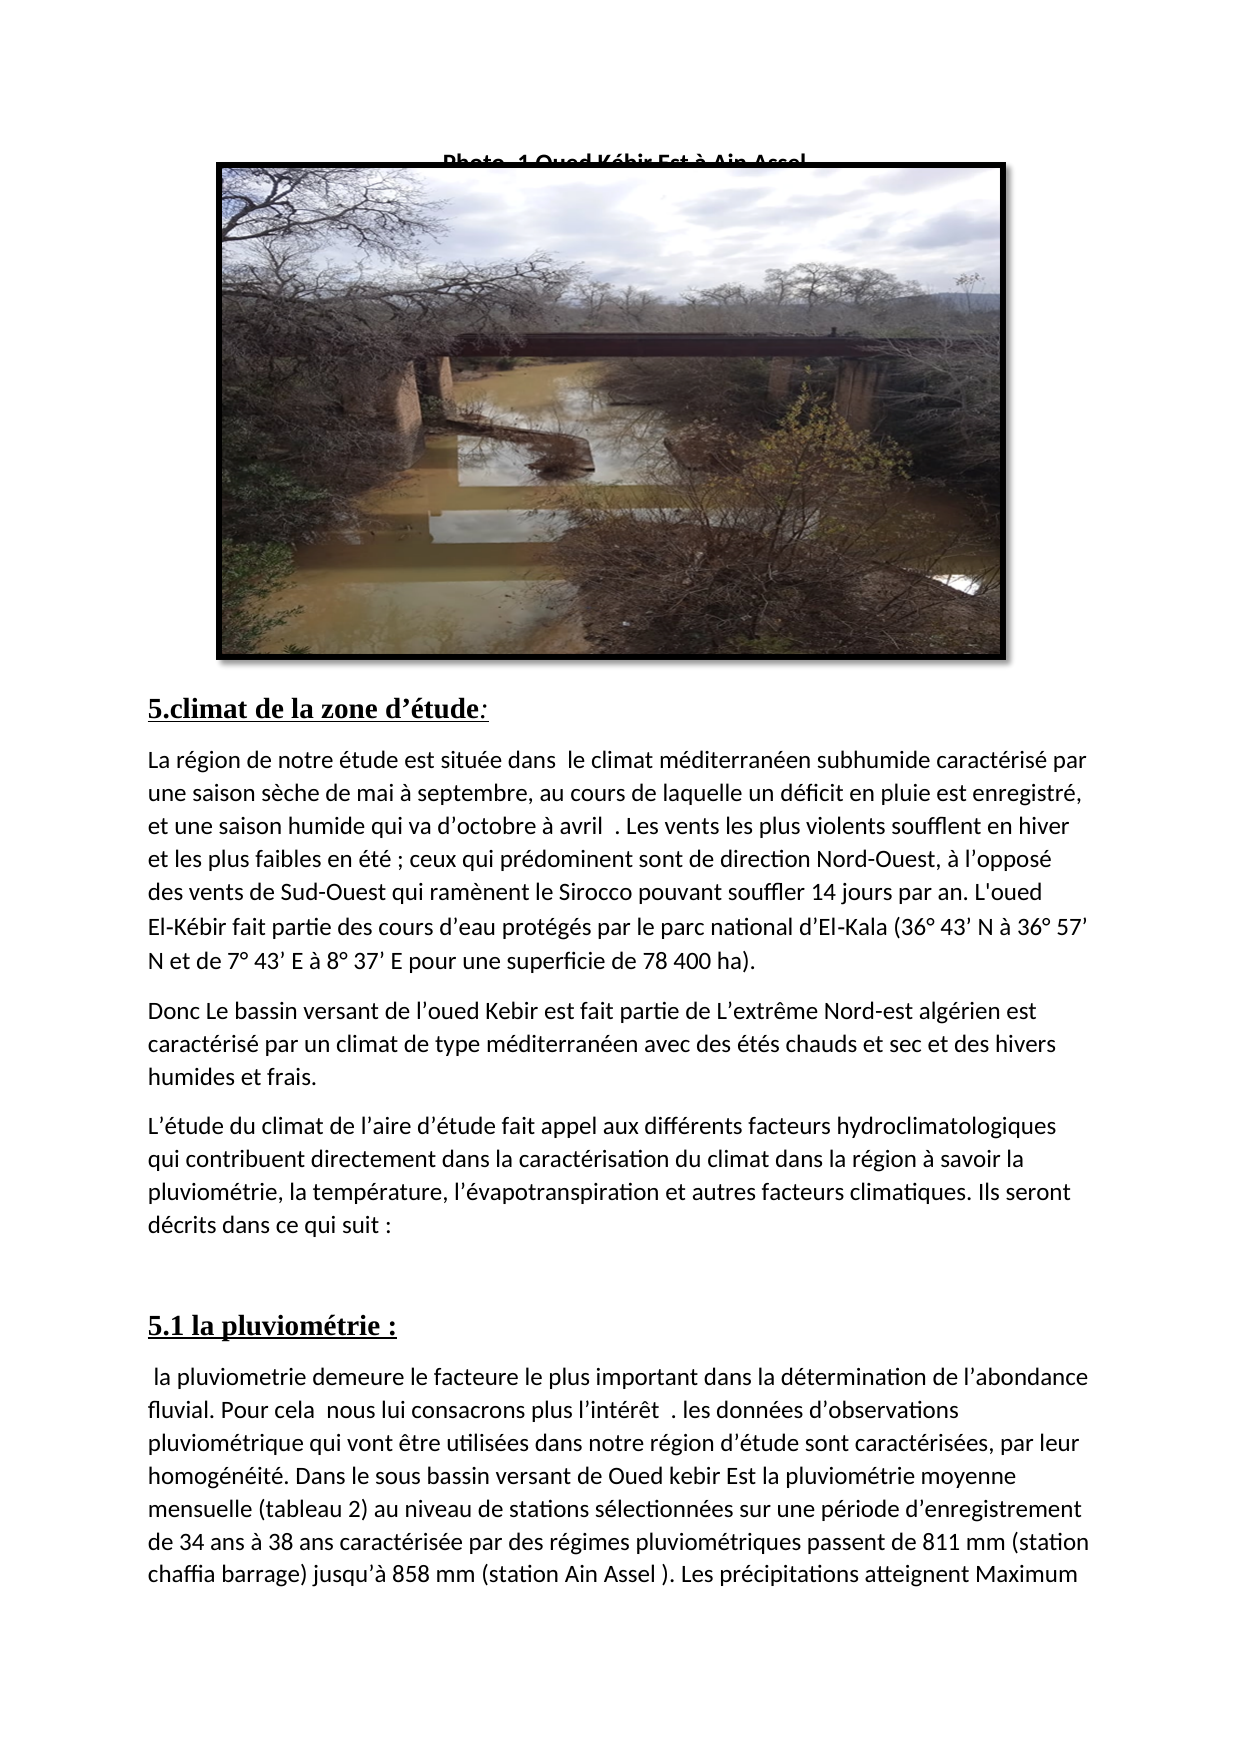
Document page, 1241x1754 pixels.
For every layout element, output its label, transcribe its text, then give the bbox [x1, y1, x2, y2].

text 5.1 la pluviométrie : [148, 1308, 1093, 1342]
text La région de notre étude est située dans le climat méditerranéen subhumide caractérisé par une saison sèche de mai à septembre, au cours de laquelle un déficit en pluie est enregistré, et une saison humide qui va d’octobre à avril . Les vents les plus violents soufflent en hiver et les plus faibles en été ; ceux qui prédominent sont de direction Nord-Ouest, à l’opposé des vents de Sud-Ouest qui ramènent le Sirocco pouvant souffler 14 jours par an. L'oued El‑Kébir fait partie des cours d’eau protégés par le parc national d’El‑Kala (36° 43’ N à 36° 57’ N et de 7° 43’ E à 8° 37’ E pour une superficie de 78 400 ha). [148, 744, 1093, 976]
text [148, 1361, 1093, 1589]
text L’étude du climat de l’aire d’étude fait appel aux différents facteurs hydroclimatologiques qui contribuent directement dans la caractérisation du climat dans la région à savoir la pluviométrie, la température, l’évapotranspiration et autres facteurs climatiques. Ils seront décrits dans ce qui suit : [148, 1110, 1093, 1240]
text Photo. 1 Oued Kébir Est à Ain Assel [148, 148, 1093, 178]
picture [212, 158, 1019, 673]
text Donc Le bassin versant de l’oued Kebir est fait partie de L’extrême Nord-est algérien est caractérisé par un climat de type méditerranéen avec des étés chauds et sec et des hivers humides et frais. [148, 995, 1093, 1091]
